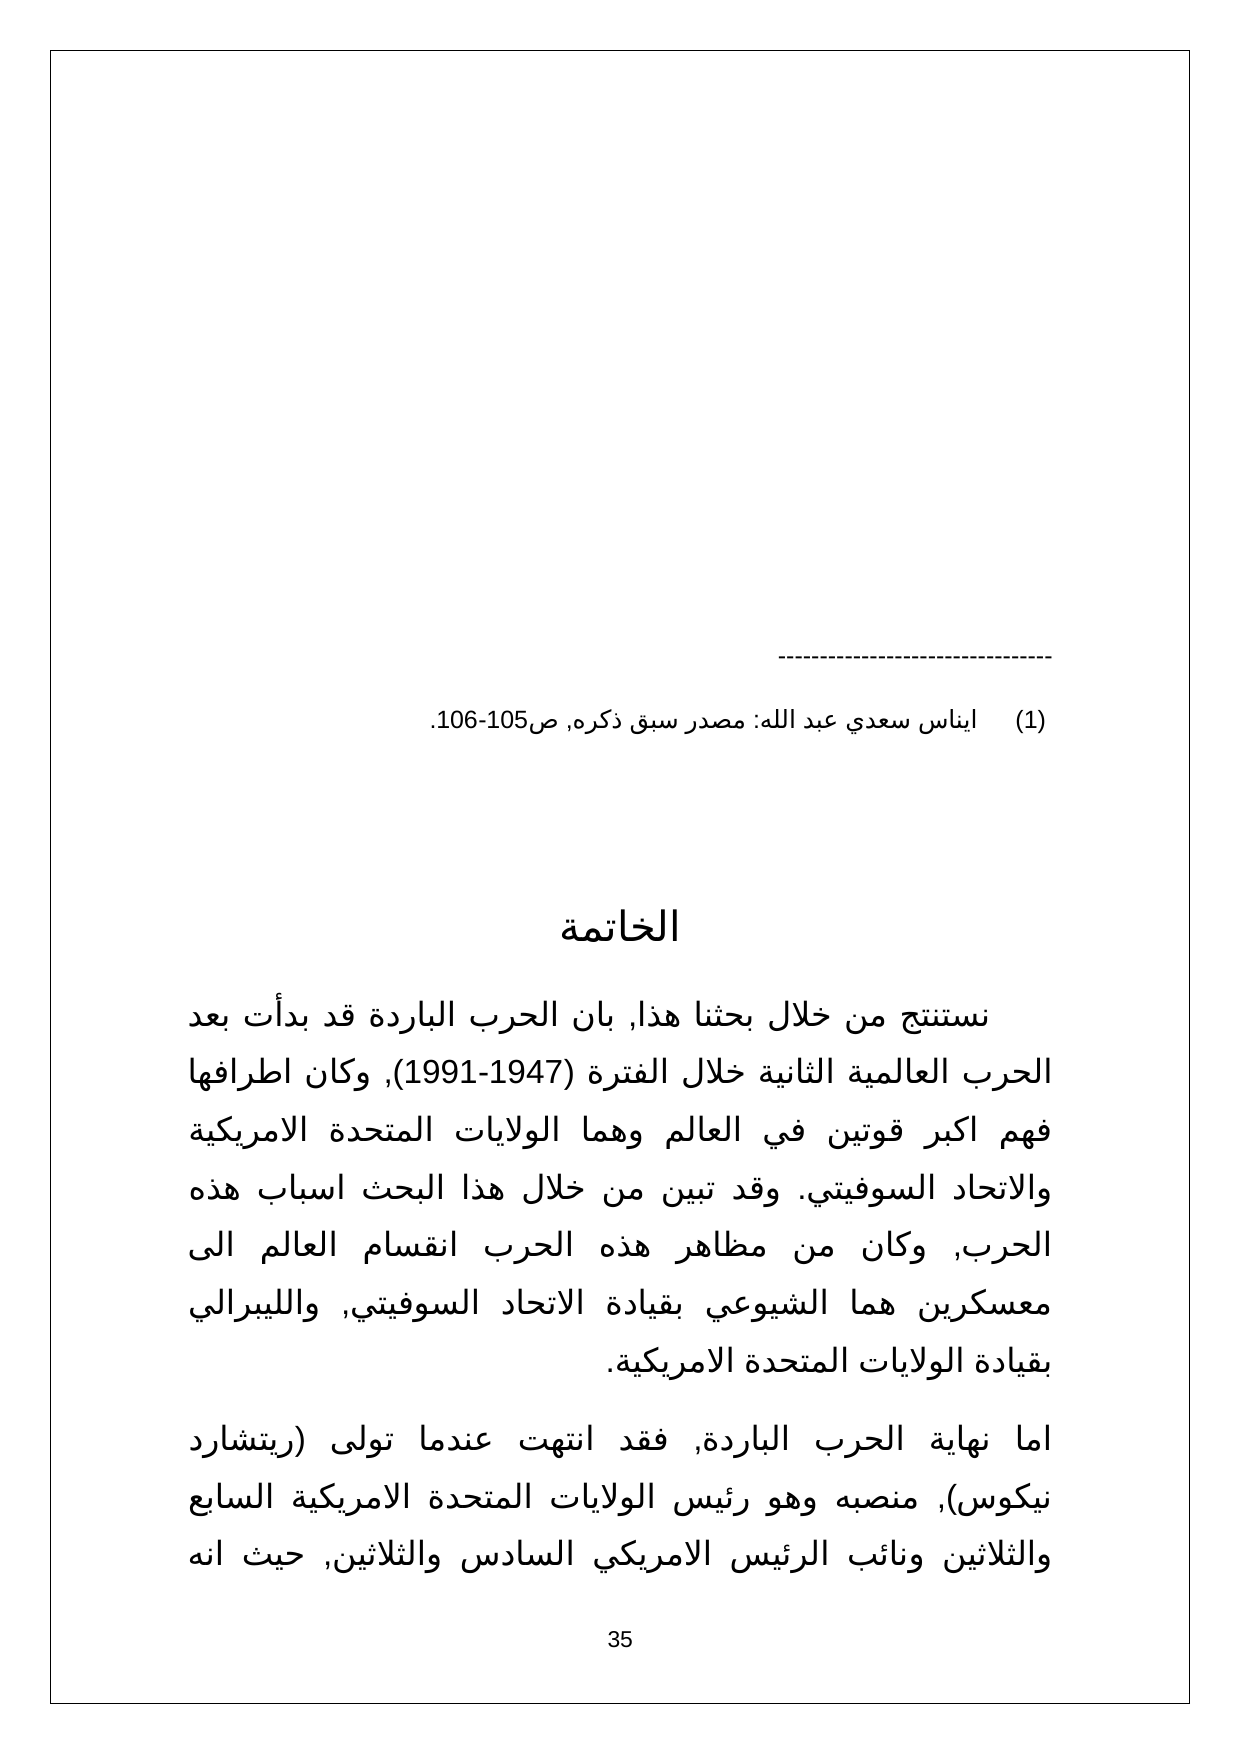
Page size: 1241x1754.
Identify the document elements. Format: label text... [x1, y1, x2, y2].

text نستنتج من خلال بحثنا هذا, بان الحرب الباردة قد بدأت بعد الحرب العالمية الثانية خلال الفترة (1947-1991), وكان اطرافها فهم اكبر قوتين في العالم وهما الولايات المتحدة الامريكية والاتحاد السوفيتي. وقد تبين من خلال هذا البحث اسباب هذه الحرب, وكان من مظاهر هذه الحرب انقسام العالم الى معسكرين هما الشيوعي بقيادة الاتحاد السوفيتي, والليبرالي بقيادة الولايات المتحدة الامريكية. [187, 995, 1053, 1379]
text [187, 1419, 1053, 1573]
text الخاتمة [187, 902, 1053, 950]
list ايناس سعدي عبد الله: مصدر سبق ذكره, ص105-106. [187, 705, 1015, 734]
text --------------------------------- [187, 641, 1053, 670]
